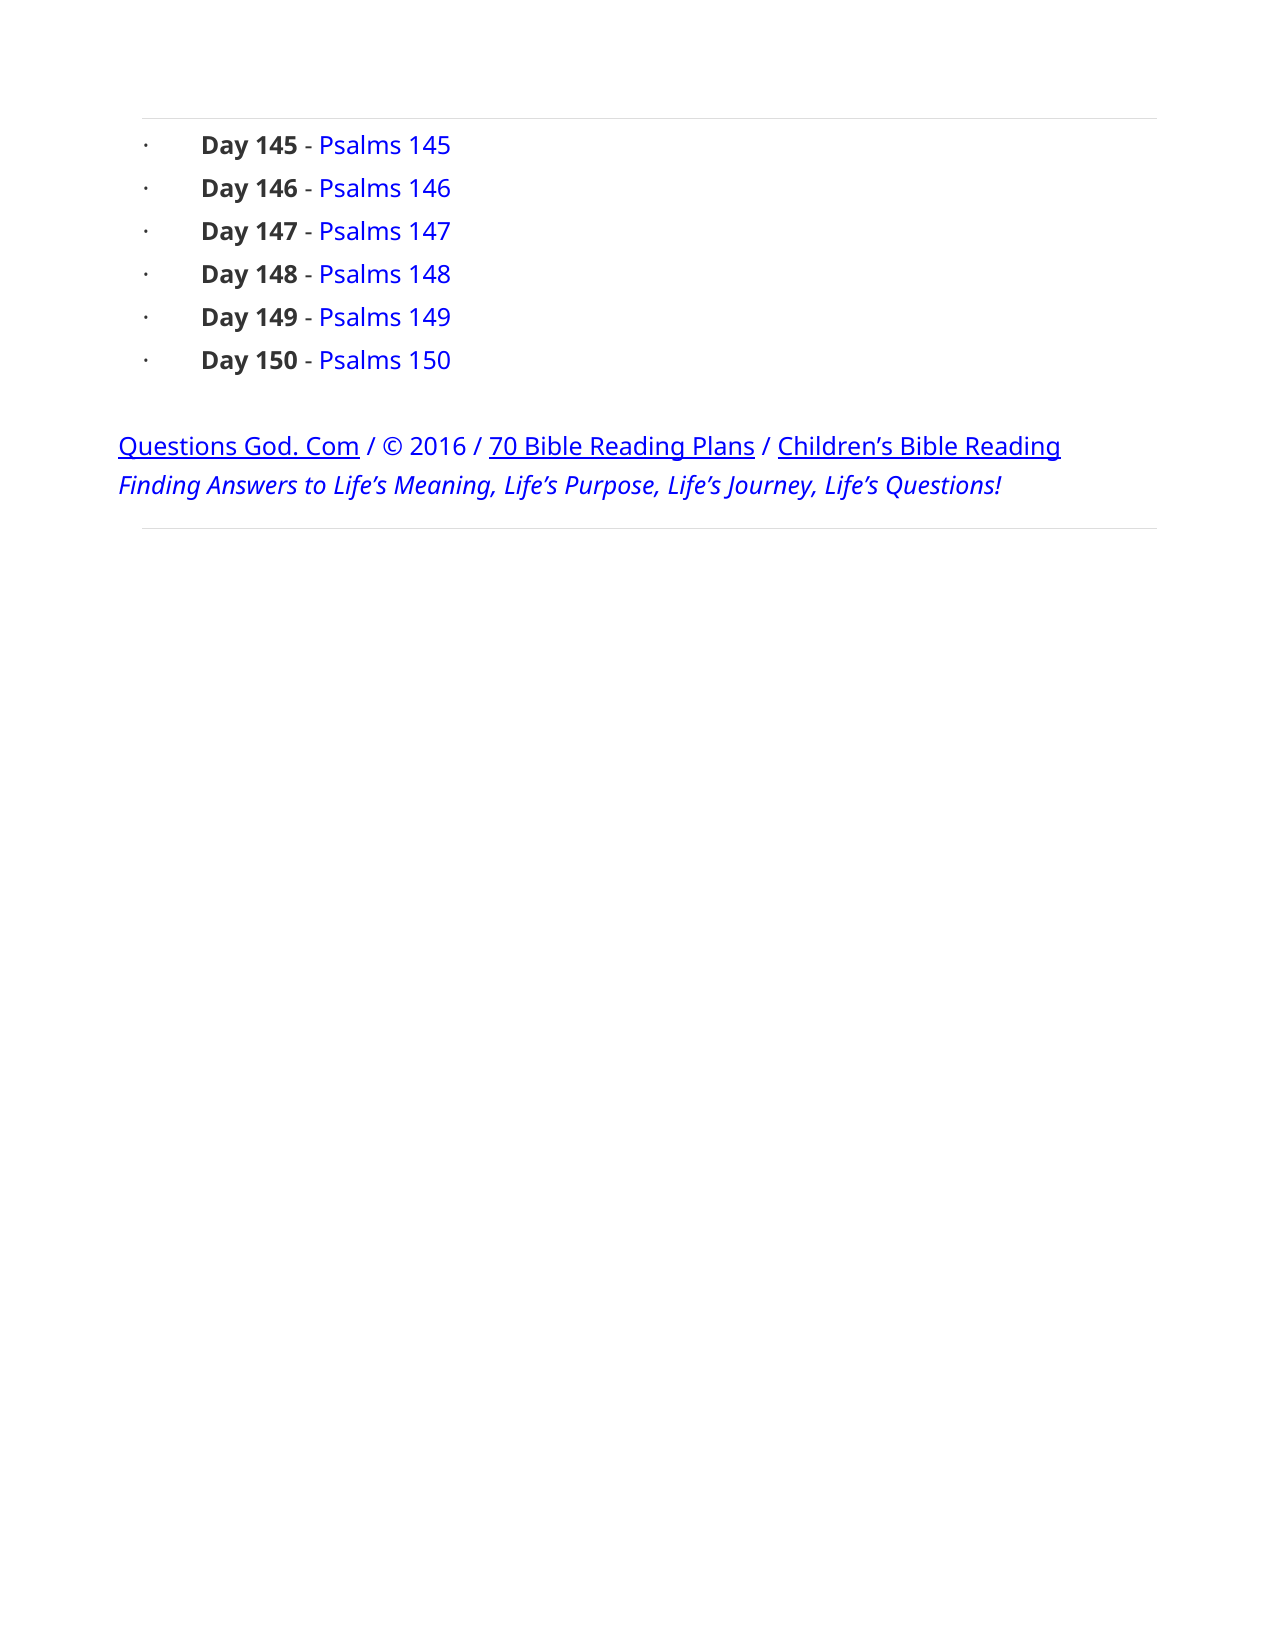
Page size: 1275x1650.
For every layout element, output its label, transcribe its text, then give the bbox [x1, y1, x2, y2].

text Questions God. Com / © 2016 / 70 Bible Reading Plans / Children’s Bible Reading Finding Answers to Life’s Meaning, Life’s Purpose, Life’s Journey, Life’s Questions! [118, 429, 1157, 502]
text · Day 146 - Psalms 146 [142, 161, 1157, 204]
text · Day 148 - Psalms 148 [142, 247, 1157, 290]
text · Day 145 - Psalms 145 [142, 119, 1157, 161]
text · Day 150 - Psalms 150 [142, 333, 1157, 377]
text · Day 147 - Psalms 147 [142, 204, 1157, 247]
text · Day 149 - Psalms 149 [142, 290, 1157, 333]
